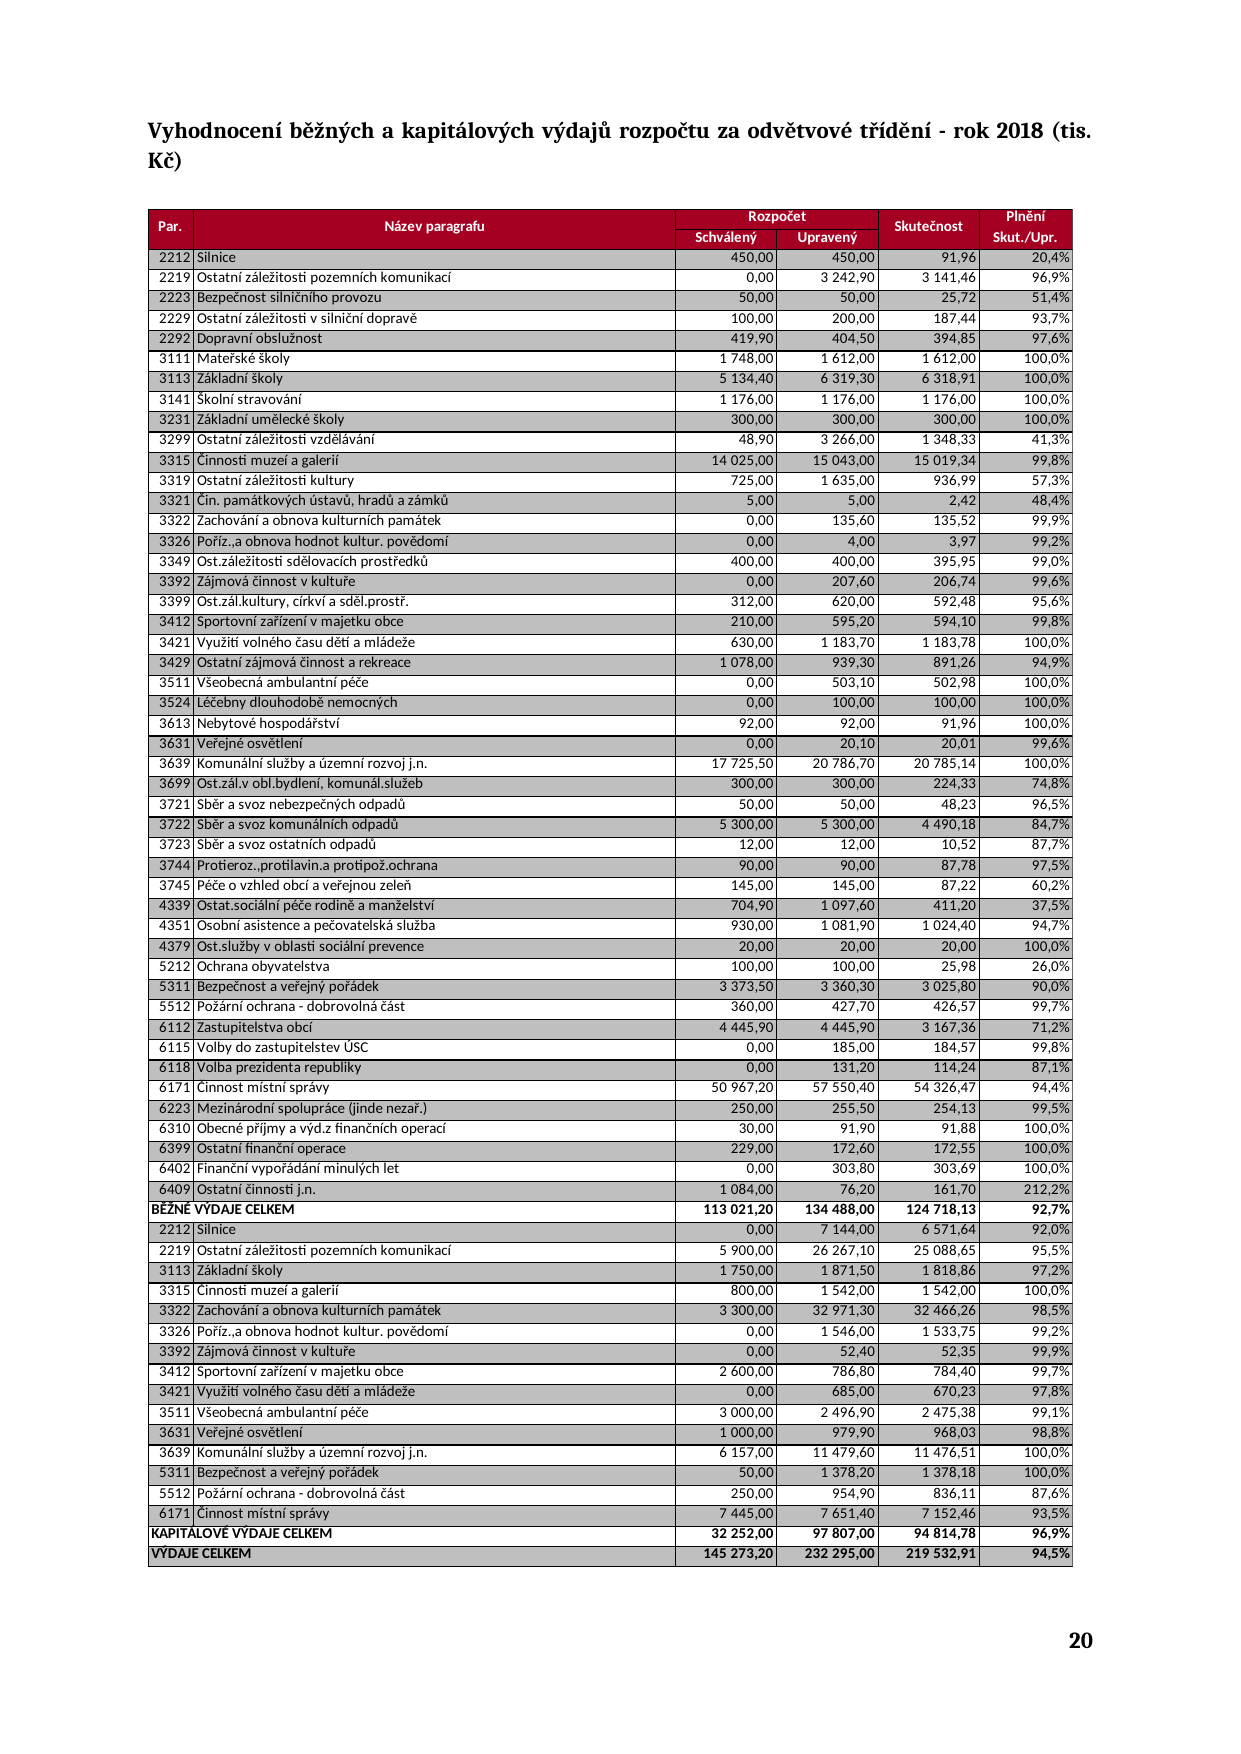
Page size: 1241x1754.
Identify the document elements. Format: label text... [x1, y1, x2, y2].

text Vyhodnocení běžných a kapitálových výdajů rozpočtu za odvětvové třídění - rok 2018 (tis. Kč) [148, 118, 1093, 175]
